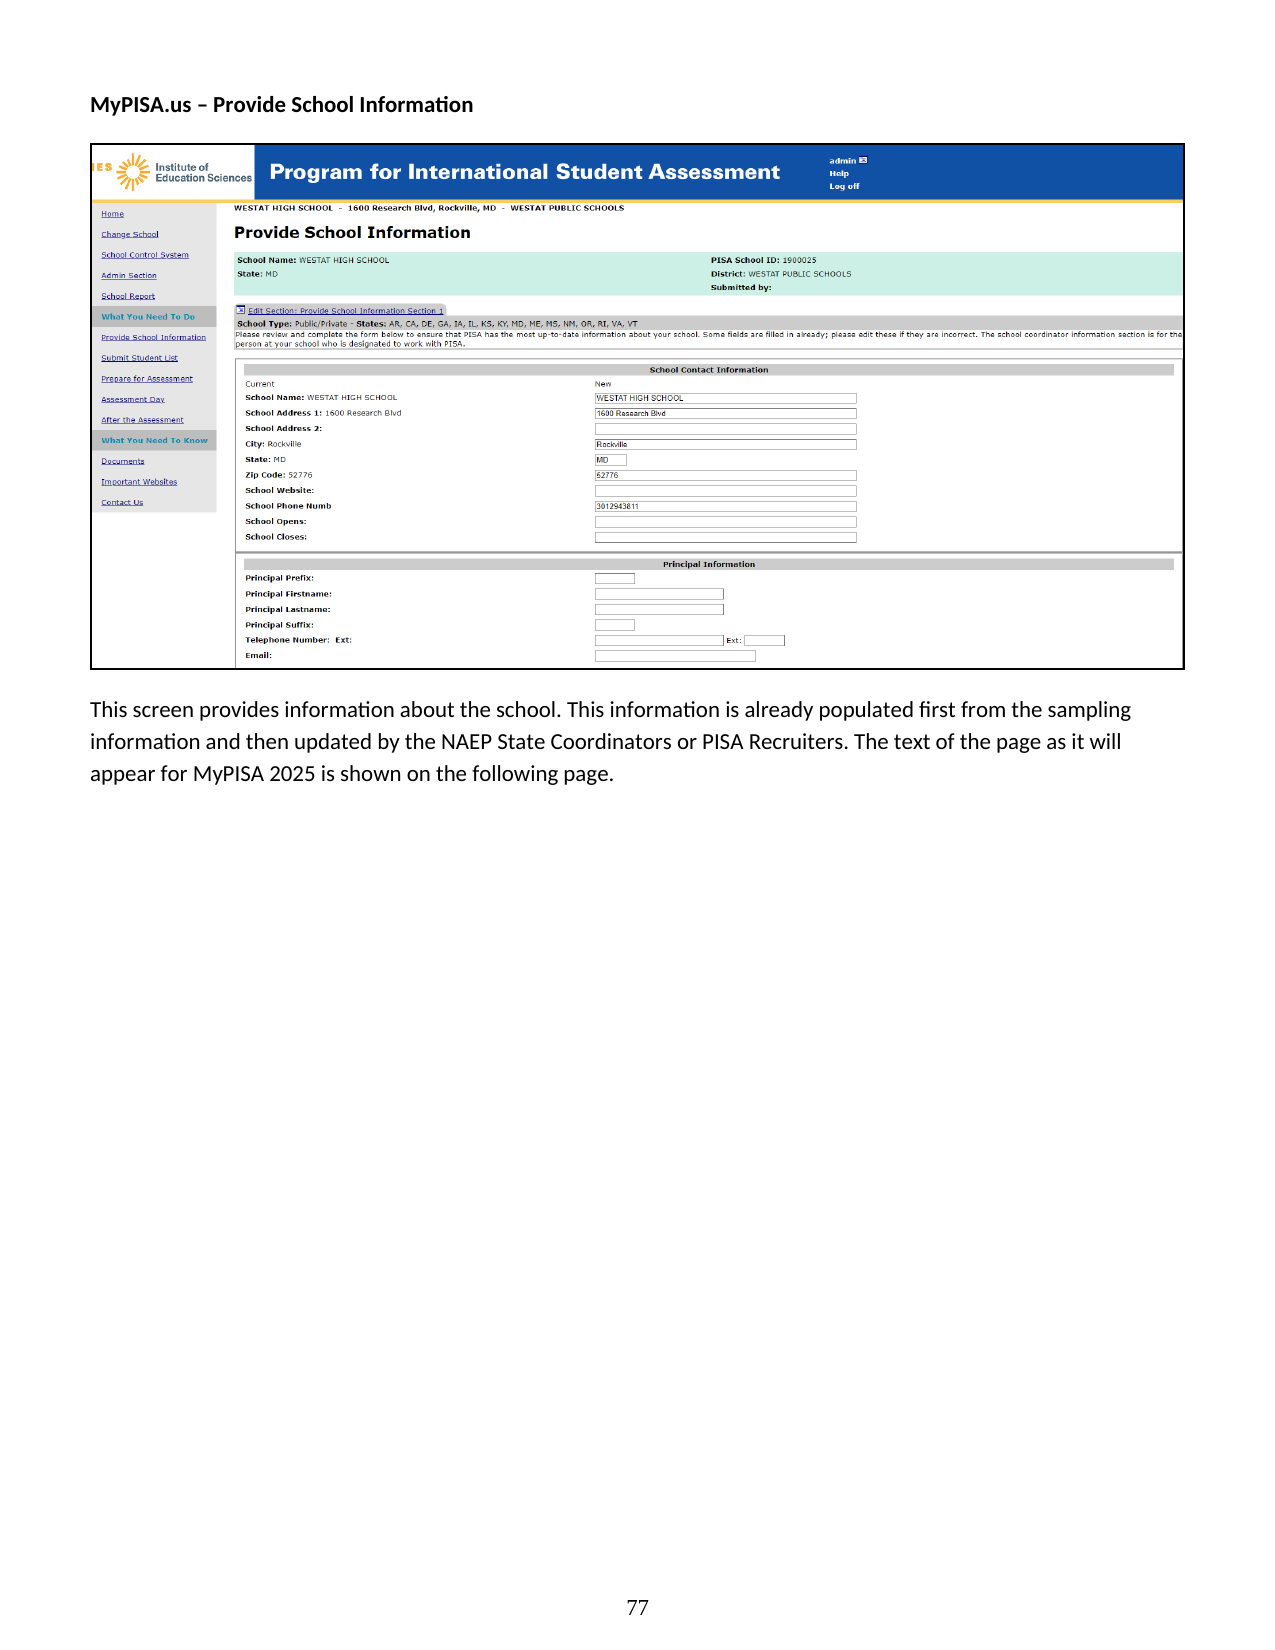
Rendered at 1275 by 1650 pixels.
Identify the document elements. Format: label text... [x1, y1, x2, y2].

text MyPISA.us – Provide School Information [90, 90, 1185, 118]
picture [92, 145, 1183, 668]
text This screen provides information about the school. This information is already populated first from the sampling information and then updated by the NAEP State Coordinators or PISA Recruiters. The text of the page as it will appear for MyPISA 2025 is shown on the following page. [90, 695, 1185, 787]
